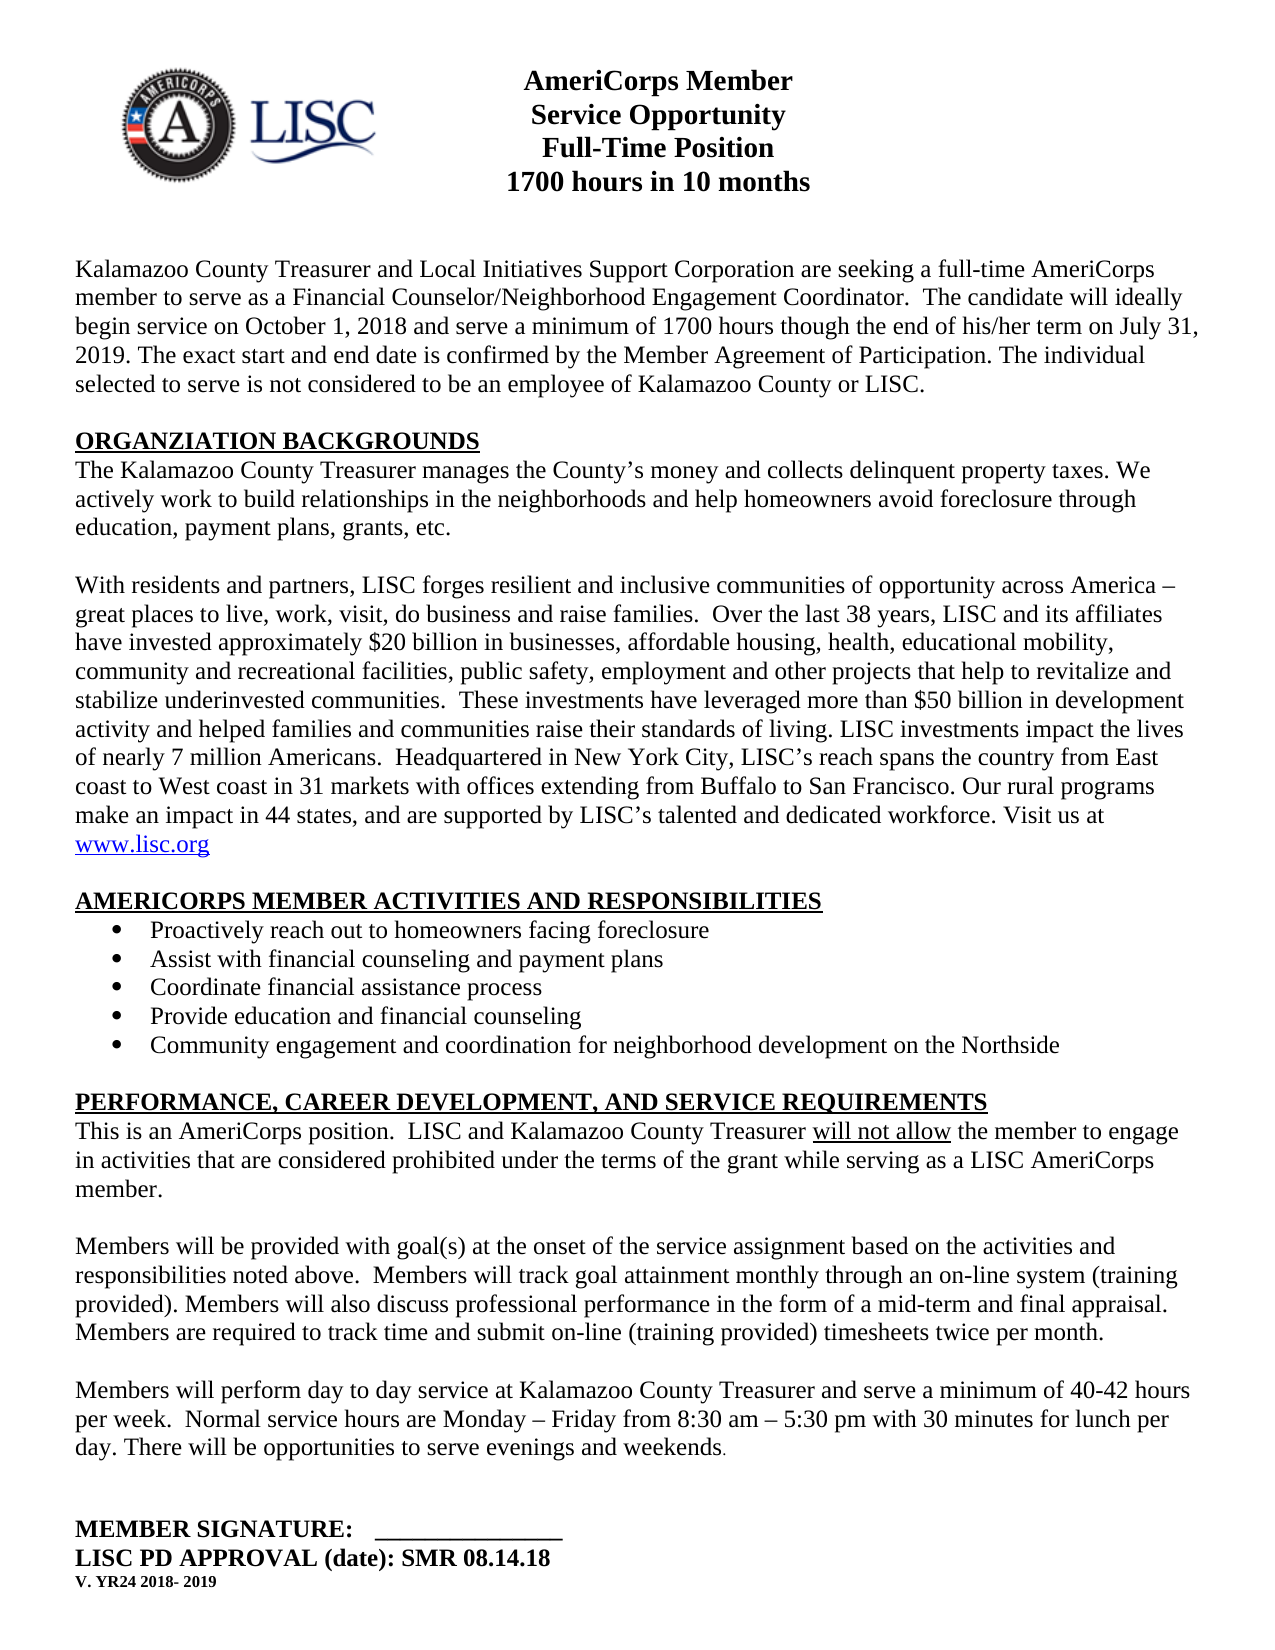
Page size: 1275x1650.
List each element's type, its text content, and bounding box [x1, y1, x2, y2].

list Coordinate financial assistance process [112, 972, 1200, 1001]
text AMERICORPS MEMBER ACTIVITIES AND RESPONSIBILITIES [75, 886, 1200, 915]
list Provide education and financial counseling [112, 1001, 1200, 1030]
text With residents and partners, LISC forges resilient and inclusive communities of opportunity across America – great places to live, work, visit, do business and raise families. Over the last 38 years, LISC and its affiliates have invested approximately $20 billion in businesses, affordable housing, health, educational mobility, community and recreational facilities, public safety, employment and other projects that help to revitalize and stabilize underinvested communities. These investments have leveraged more than $50 billion in development activity and helped families and communities raise their standards of living. LISC investments impact the lives of nearly 7 million Americans. Headquartered in New York City, LISC’s reach spans the country from East coast to West coast in 31 markets with offices extending from Buffalo to San Francisco. Our rural programs make an impact in 44 states, and are supported by LISC’s talented and dedicated workforce. Visit us at www.lisc.org [75, 570, 1200, 857]
text The Kalamazoo County Treasurer manages the County’s money and collects delinquent property taxes. We actively work to build relationships in the neighborhoods and help homeowners avoid foreclosure through education, payment plans, grants, etc. [75, 455, 1200, 541]
text Members will perform day to day service at Kalamazoo County Treasurer and serve a minimum of 40-42 hours per week. Normal service hours are Monday – Friday from 8:30 am – 5:30 pm with 30 minutes for lunch per day. There will be opportunities to serve evenings and weekends. [75, 1375, 1200, 1461]
text ORGANZIATION BACKGROUNDS [75, 426, 1200, 455]
list Assist with financial counseling and payment plans [112, 944, 1200, 972]
text Kalamazoo County Treasurer and Local Initiatives Support Corporation are seeking a full-time AmeriCorps member to serve as a Financial Counselor/Neighborhood Engagement Coordinator. The candidate will ideally begin service on October 1, 2018 and serve a minimum of 1700 hours though the end of his/her term on July 31, 2019. The exact start and end date is confirmed by the Member Agreement of Participation. The individual selected to serve is not considered to be an employee of Kalamazoo County or LISC. [75, 254, 1200, 397]
text PERFORMANCE, CAREER DEVELOPMENT, AND SERVICE REQUIREMENTS [75, 1087, 1200, 1116]
list Proactively reach out to homeowners facing foreclosure [112, 915, 1200, 944]
text Members will be provided with goal(s) at the onset of the service assignment based on the activities and responsibilities noted above. Members will track goal attainment monthly through an on-line system (training provided). Members will also discuss professional performance in the form of a mid-term and final appraisal. Members are required to track time and submit on-line (training provided) timesheets twice per month. [75, 1231, 1200, 1346]
text This is an AmeriCorps position. LISC and Kalamazoo County Treasurer will not allow the member to engage in activities that are considered prohibited under the terms of the grant while serving as a LISC AmeriCorps member. [75, 1116, 1200, 1202]
list Community engagement and coordination for neighborhood development on the Northside [112, 1030, 1200, 1059]
